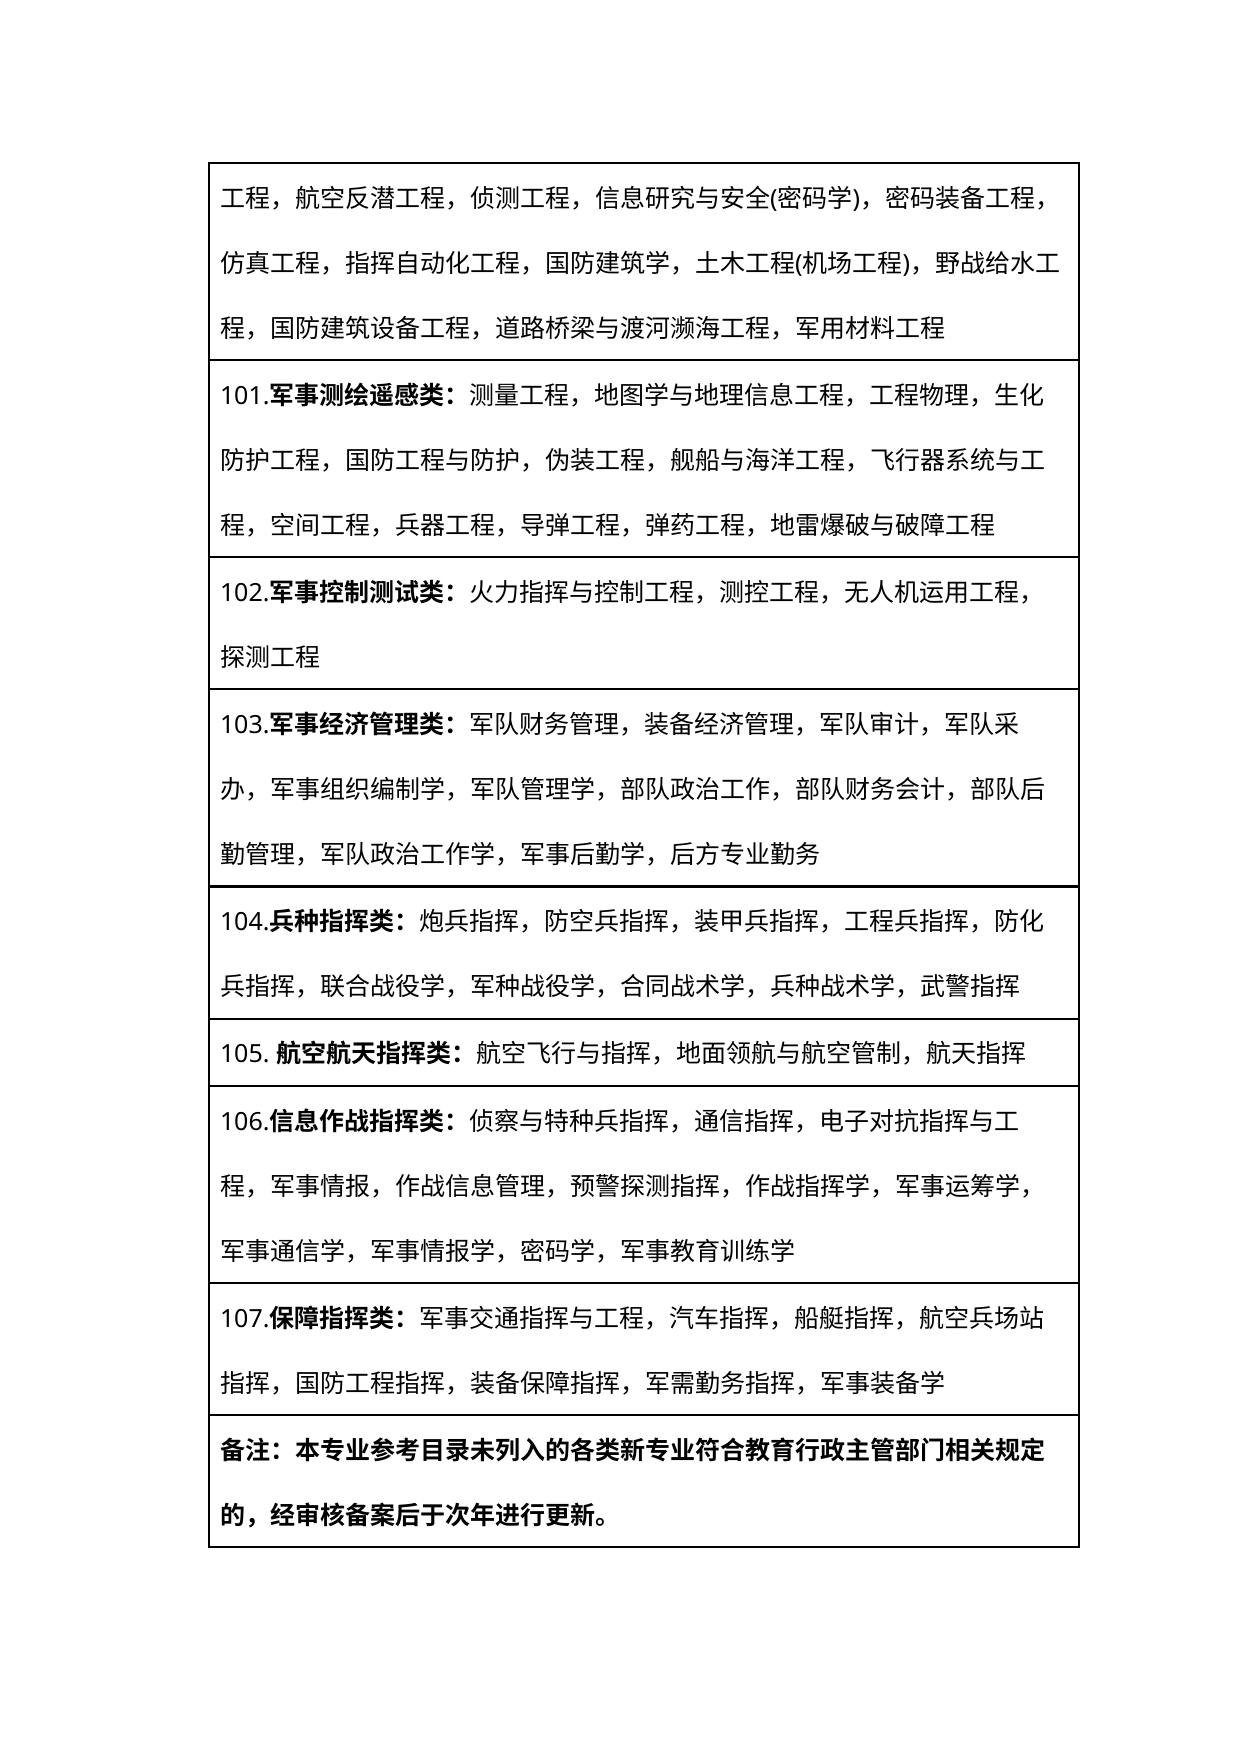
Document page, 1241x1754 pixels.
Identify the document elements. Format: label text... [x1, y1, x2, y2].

table_cell 102.军事控制测试类：火力指挥与控制工程，测控工程，无人机运用工程，探测工程 [210, 558, 1078, 688]
table_cell 104.兵种指挥类：炮兵指挥，防空兵指挥，装甲兵指挥，工程兵指挥，防化兵指挥，联合战役学，军种战役学，合同战术学，兵种战术学，武警指挥 [210, 888, 1078, 1017]
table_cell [210, 164, 1078, 359]
table_cell 备注：本专业参考目录未列入的各类新专业符合教育行政主管部门相关规定的，经审核备案后于次年进行更新。 [210, 1416, 1078, 1546]
table_cell 106.信息作战指挥类：侦察与特种兵指挥，通信指挥，电子对抗指挥与工程，军事情报，作战信息管理，预警探测指挥，作战指挥学，军事运筹学，军事通信学，军事情报学，密码学，军事教育训练学 [210, 1087, 1078, 1282]
table_cell 103.军事经济管理类：军队财务管理，装备经济管理，军队审计，军队采办，军事组织编制学，军队管理学，部队政治工作，部队财务会计，部队后勤管理，军队政治工作学，军事后勤学，后方专业勤务 [210, 690, 1078, 885]
table_cell 101.军事测绘遥感类：测量工程，地图学与地理信息工程，工程物理，生化防护工程，国防工程与防护，伪装工程，舰船与海洋工程，飞行器系统与工程，空间工程，兵器工程，导弹工程，弹药工程，地雷爆破与破障工程 [210, 361, 1078, 556]
table_cell 107.保障指挥类：军事交通指挥与工程，汽车指挥，船艇指挥，航空兵场站指挥，国防工程指挥，装备保障指挥，军需勤务指挥，军事装备学 [210, 1284, 1078, 1414]
table_cell 105. 航空航天指挥类：航空飞行与指挥，地面领航与航空管制，航天指挥 [210, 1020, 1078, 1084]
